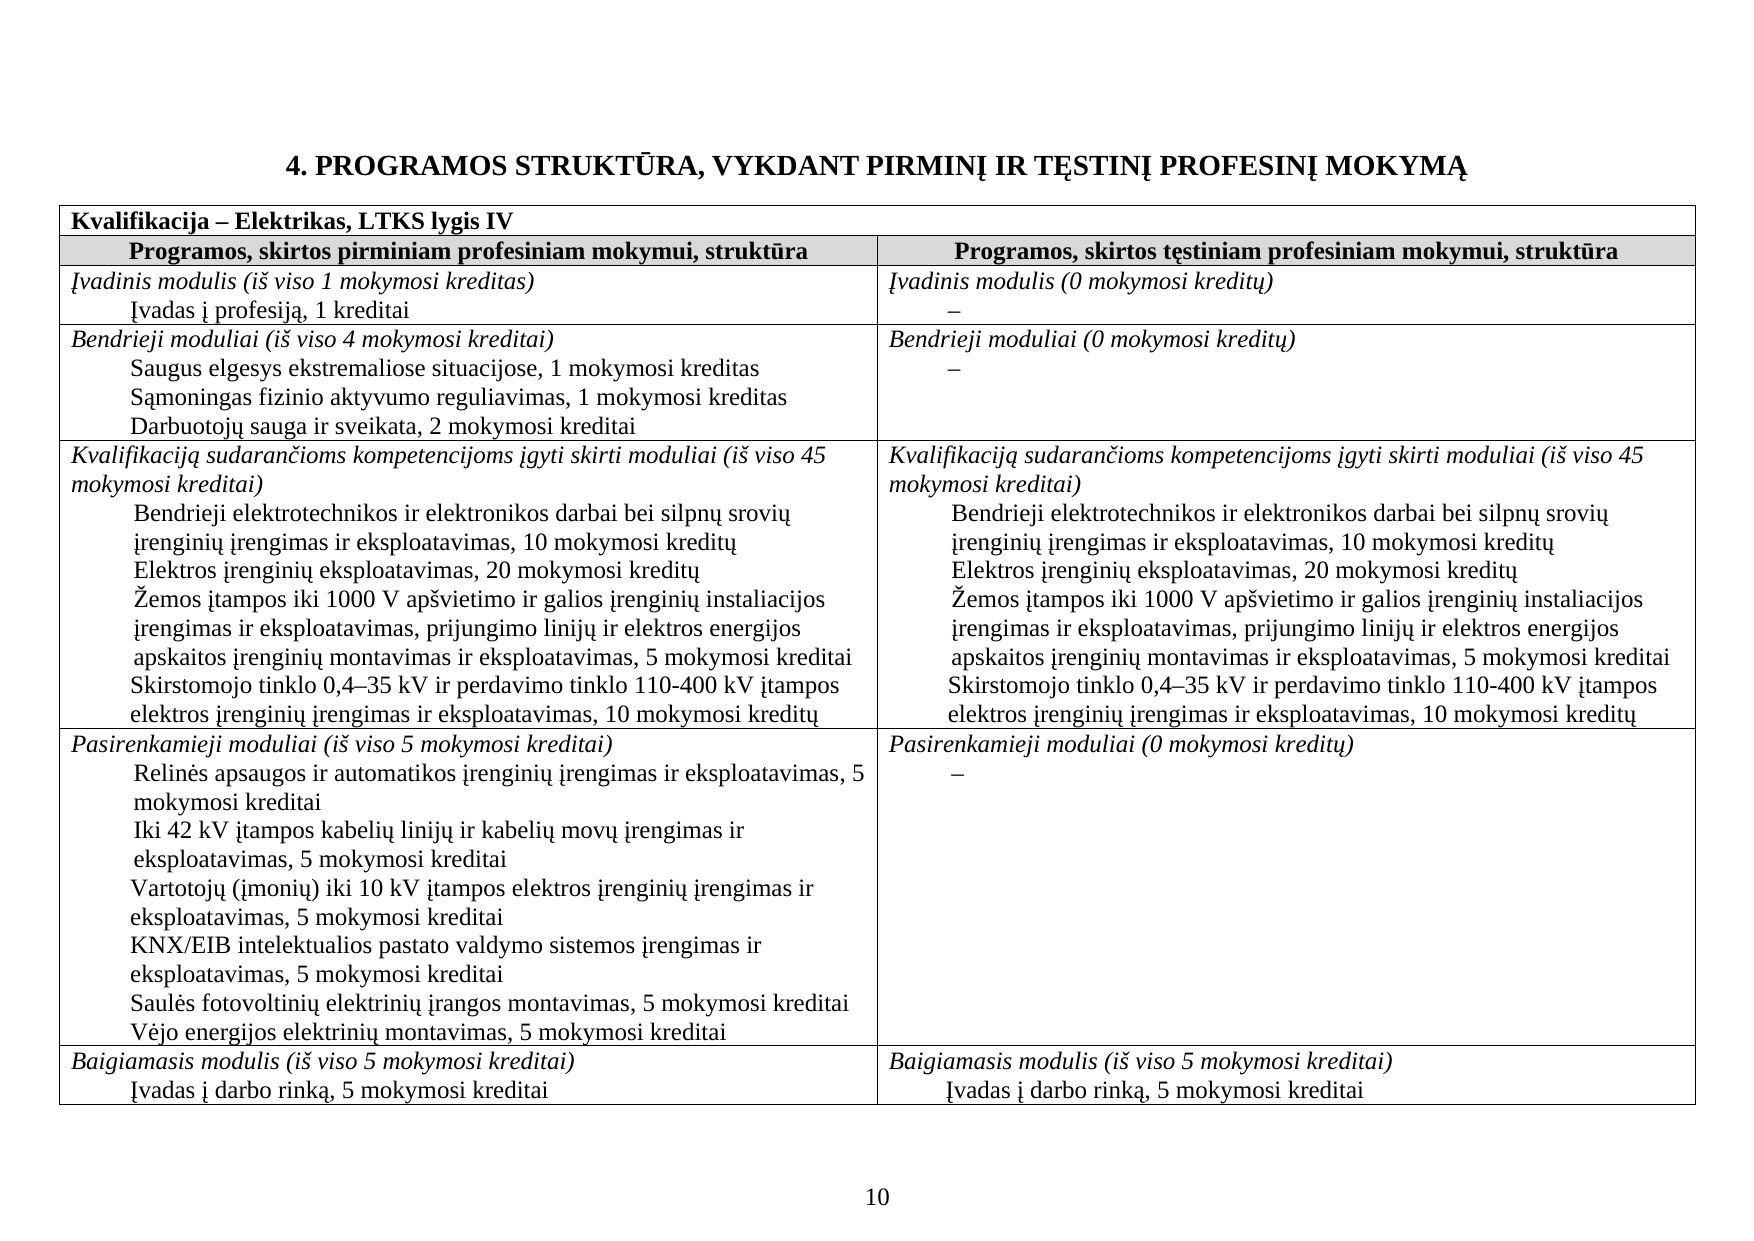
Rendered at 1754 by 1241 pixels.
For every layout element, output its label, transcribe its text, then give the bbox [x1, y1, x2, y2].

table_header Kvalifikacija – Elektrikas, LTKS lygis IV [60, 206, 1695, 235]
table_cell Pasirenkamieji moduliai (0 mokymosi kreditų) – [878, 729, 1695, 1045]
table_cell Programos, skirtos tęstiniam profesiniam mokymui, struktūra [878, 236, 1695, 265]
table_cell Pasirenkamieji moduliai (iš viso 5 mokymosi kreditai) Relinės apsaugos ir automatikos įrenginių įrengimas ir eksploatavimas, 5 mokymosi kreditai Iki 42 kV įtampos kabelių linijų ir kabelių movų įrengimas ir eksploatavimas, 5 mokymosi kreditai Vartotojų (įmonių) iki 10 kV įtampos elektros įrenginių įrengimas ir eksploatavimas, 5 mokymosi kreditai KNX/EIB intelektualios pastato valdymo sistemos įrengimas ir eksploatavimas, 5 mokymosi kreditai Saulės fotovoltinių elektrinių įrangos montavimas, 5 mokymosi kreditai Vėjo energijos elektrinių montavimas, 5 mokymosi kreditai [60, 729, 877, 1045]
table_cell Kvalifikaciją sudarančioms kompetencijoms įgyti skirti moduliai (iš viso 45 mokymosi kreditai) Bendrieji elektrotechnikos ir elektronikos darbai bei silpnų srovių įrenginių įrengimas ir eksploatavimas, 10 mokymosi kreditų Elektros įrenginių eksploatavimas, 20 mokymosi kreditų Žemos įtampos iki 1000 V apšvietimo ir galios įrenginių instaliacijos įrengimas ir eksploatavimas, prijungimo linijų ir elektros energijos apskaitos įrenginių montavimas ir eksploatavimas, 5 mokymosi kreditai Skirstomojo tinklo 0,4–35 kV ir perdavimo tinklo 110-400 kV įtampos elektros įrenginių įrengimas ir eksploatavimas, 10 mokymosi kreditų [878, 441, 1695, 728]
table_cell Baigiamasis modulis (iš viso 5 mokymosi kreditai) Įvadas į darbo rinką, 5 mokymosi kreditai [60, 1046, 877, 1104]
table_cell Kvalifikaciją sudarančioms kompetencijoms įgyti skirti moduliai (iš viso 45 mokymosi kreditai) Bendrieji elektrotechnikos ir elektronikos darbai bei silpnų srovių įrenginių įrengimas ir eksploatavimas, 10 mokymosi kreditų Elektros įrenginių eksploatavimas, 20 mokymosi kreditų Žemos įtampos iki 1000 V apšvietimo ir galios įrenginių instaliacijos įrengimas ir eksploatavimas, prijungimo linijų ir elektros energijos apskaitos įrenginių montavimas ir eksploatavimas, 5 mokymosi kreditai Skirstomojo tinklo 0,4–35 kV ir perdavimo tinklo 110-400 kV įtampos elektros įrenginių įrengimas ir eksploatavimas, 10 mokymosi kreditų [60, 441, 877, 728]
table_cell Bendrieji moduliai (0 mokymosi kreditų) – [878, 325, 1695, 439]
table_cell Įvadinis modulis (iš viso 1 mokymosi kreditas) Įvadas į profesiją, 1 kreditai [60, 266, 877, 323]
table_cell Įvadinis modulis (0 mokymosi kreditų) – [878, 266, 1695, 323]
table_cell Bendrieji moduliai (iš viso 4 mokymosi kreditai) Saugus elgesys ekstremaliose situacijose, 1 mokymosi kreditas Sąmoningas fizinio aktyvumo reguliavimas, 1 mokymosi kreditas Darbuotojų sauga ir sveikata, 2 mokymosi kreditai [60, 325, 877, 439]
table_cell Programos, skirtos pirminiam profesiniam mokymui, struktūra [60, 236, 877, 265]
subtitle 4. PROGRAMOS STRUKTŪRA, VYKDANT PIRMINĮ IR TĘSTINĮ PROFESINĮ MOKYMĄ [59, 148, 1695, 181]
table_cell Baigiamasis modulis (iš viso 5 mokymosi kreditai) Įvadas į darbo rinką, 5 mokymosi kreditai [878, 1046, 1695, 1104]
